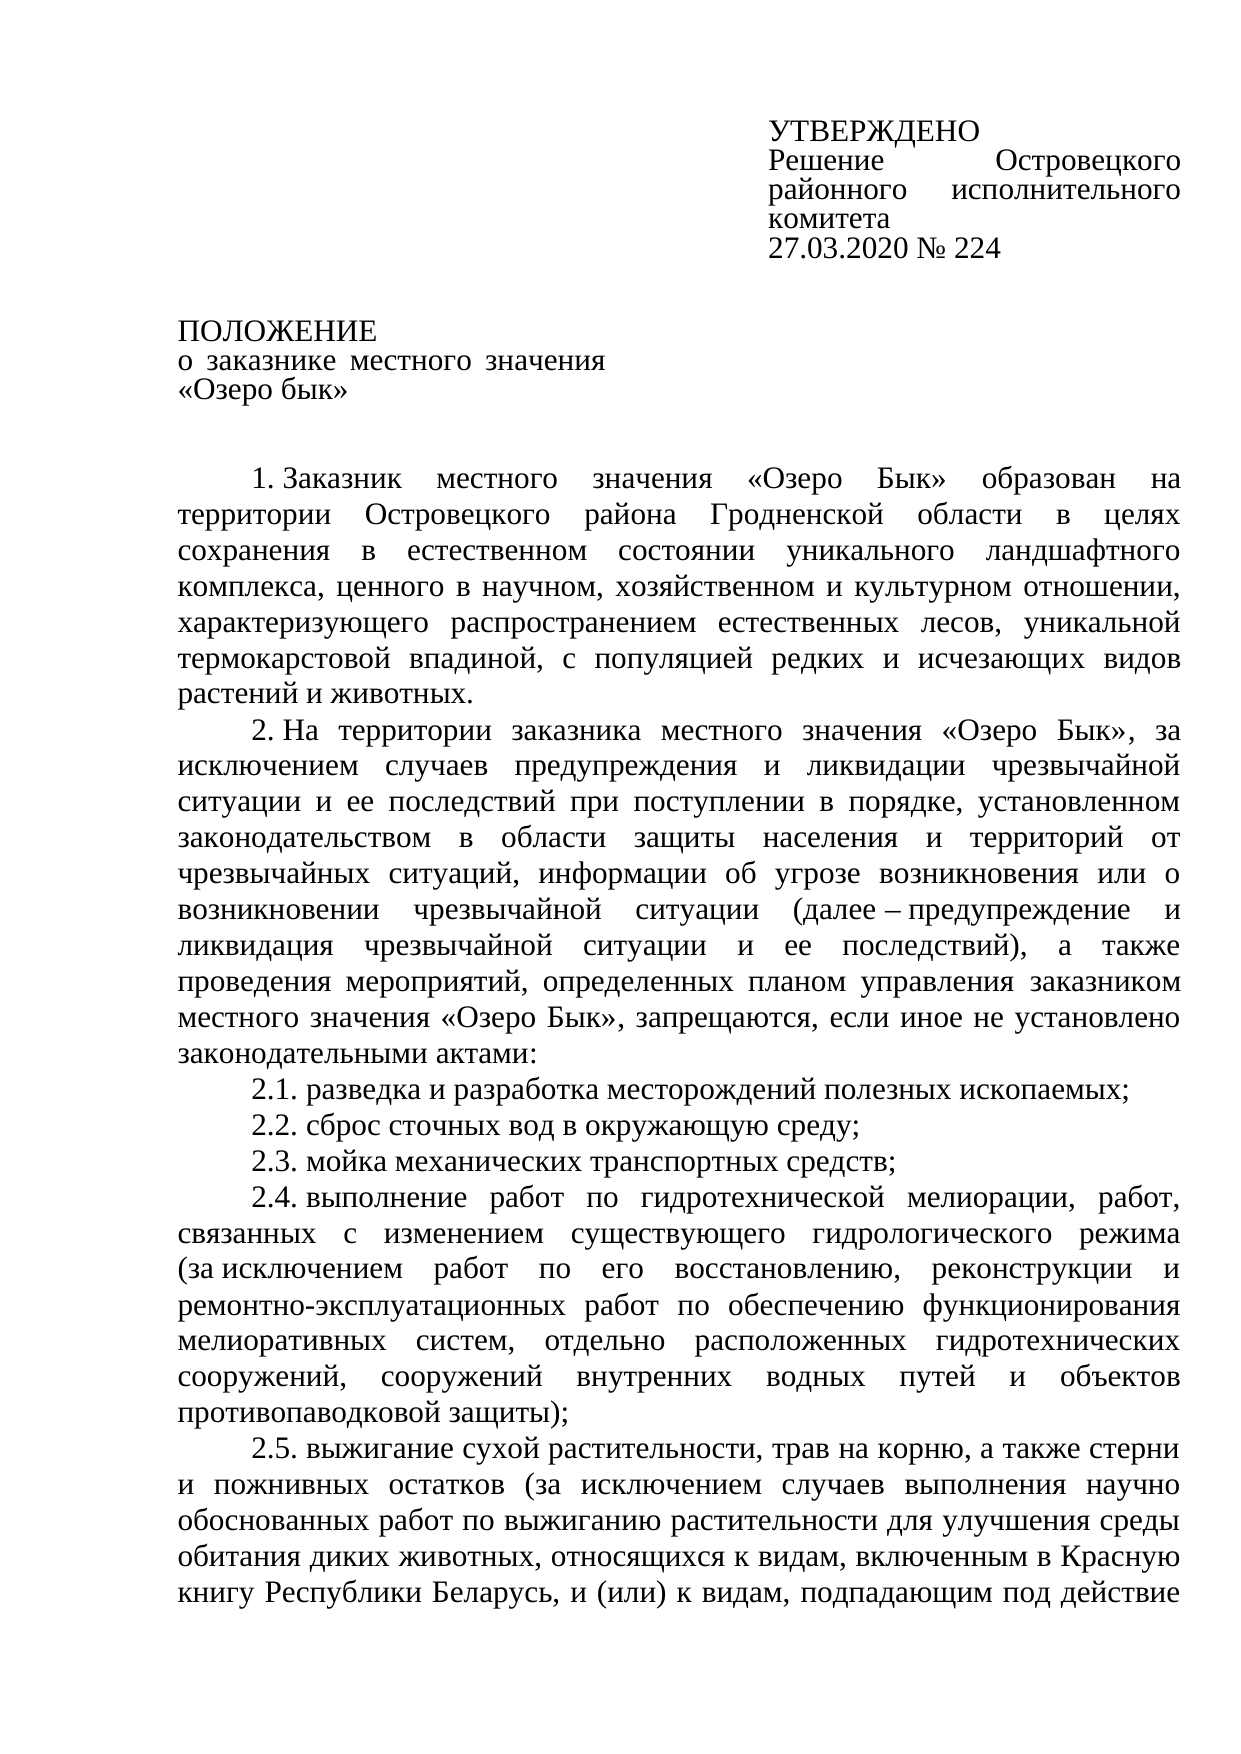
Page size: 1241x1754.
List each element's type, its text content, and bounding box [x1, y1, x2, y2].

text 2. На территории заказника местного значения «Озеро Бык», за исключением случаев предупреждения и ликвидации чрезвычайной ситуации и ее последствий при поступлении в порядке, установленном законодательством в области защиты населения и территорий от чрезвычайных ситуаций, информации об угрозе возникновения или о возникновении чрезвычайной ситуации (далее – предупреждение и ликвидация чрезвычайной ситуации и ее последствий), а также проведения мероприятий, определенных планом управления заказником местного значения «Озеро Бык», запрещаются, если иное не установлено законодательными актами: [177, 711, 1181, 1070]
text Решение Островецкого районного исполнительного комитета [768, 147, 1181, 235]
text ПОЛОЖЕНИЕ [177, 318, 1181, 347]
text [177, 1429, 1181, 1609]
text 2.4. выполнение работ по гидротехнической мелиорации, работ, связанных с изменением существующего гидрологического режима (за исключением работ по его восстановлению, реконструкции и ремонтно-эксплуатационных работ по обеспечению функционирования мелиоративных систем, отдельно расположенных гидротехнических сооружений, сооружений внутренних водных путей и объектов противопаводковой защиты); [177, 1178, 1181, 1429]
list 1. Заказник местного значения «Озеро Бык» образован на территории Островецкого района Гродненской области в целях сохранения в естественном состоянии уникального ландшафтного комплекса, ценного в научном, хозяйственном и культурном отношении, характеризующего распространением естественных лесов, уникальной термокарстовой впадиной, с популяцией редких и исчезающих видов растений и животных. [177, 459, 1181, 711]
text 2.1. разведка и разработка месторождений полезных ископаемых; [177, 1070, 1181, 1106]
text 2.2. сброс сточных вод в окружающую среду; [177, 1106, 1181, 1142]
text о заказнике местного значения «Озеро бык» [177, 347, 605, 405]
text 27.03.2020 № 224 [768, 235, 1181, 264]
text 2.3. мойка механических транспортных средств; [177, 1142, 1181, 1178]
text УТВЕРЖДЕНО [768, 118, 1181, 147]
